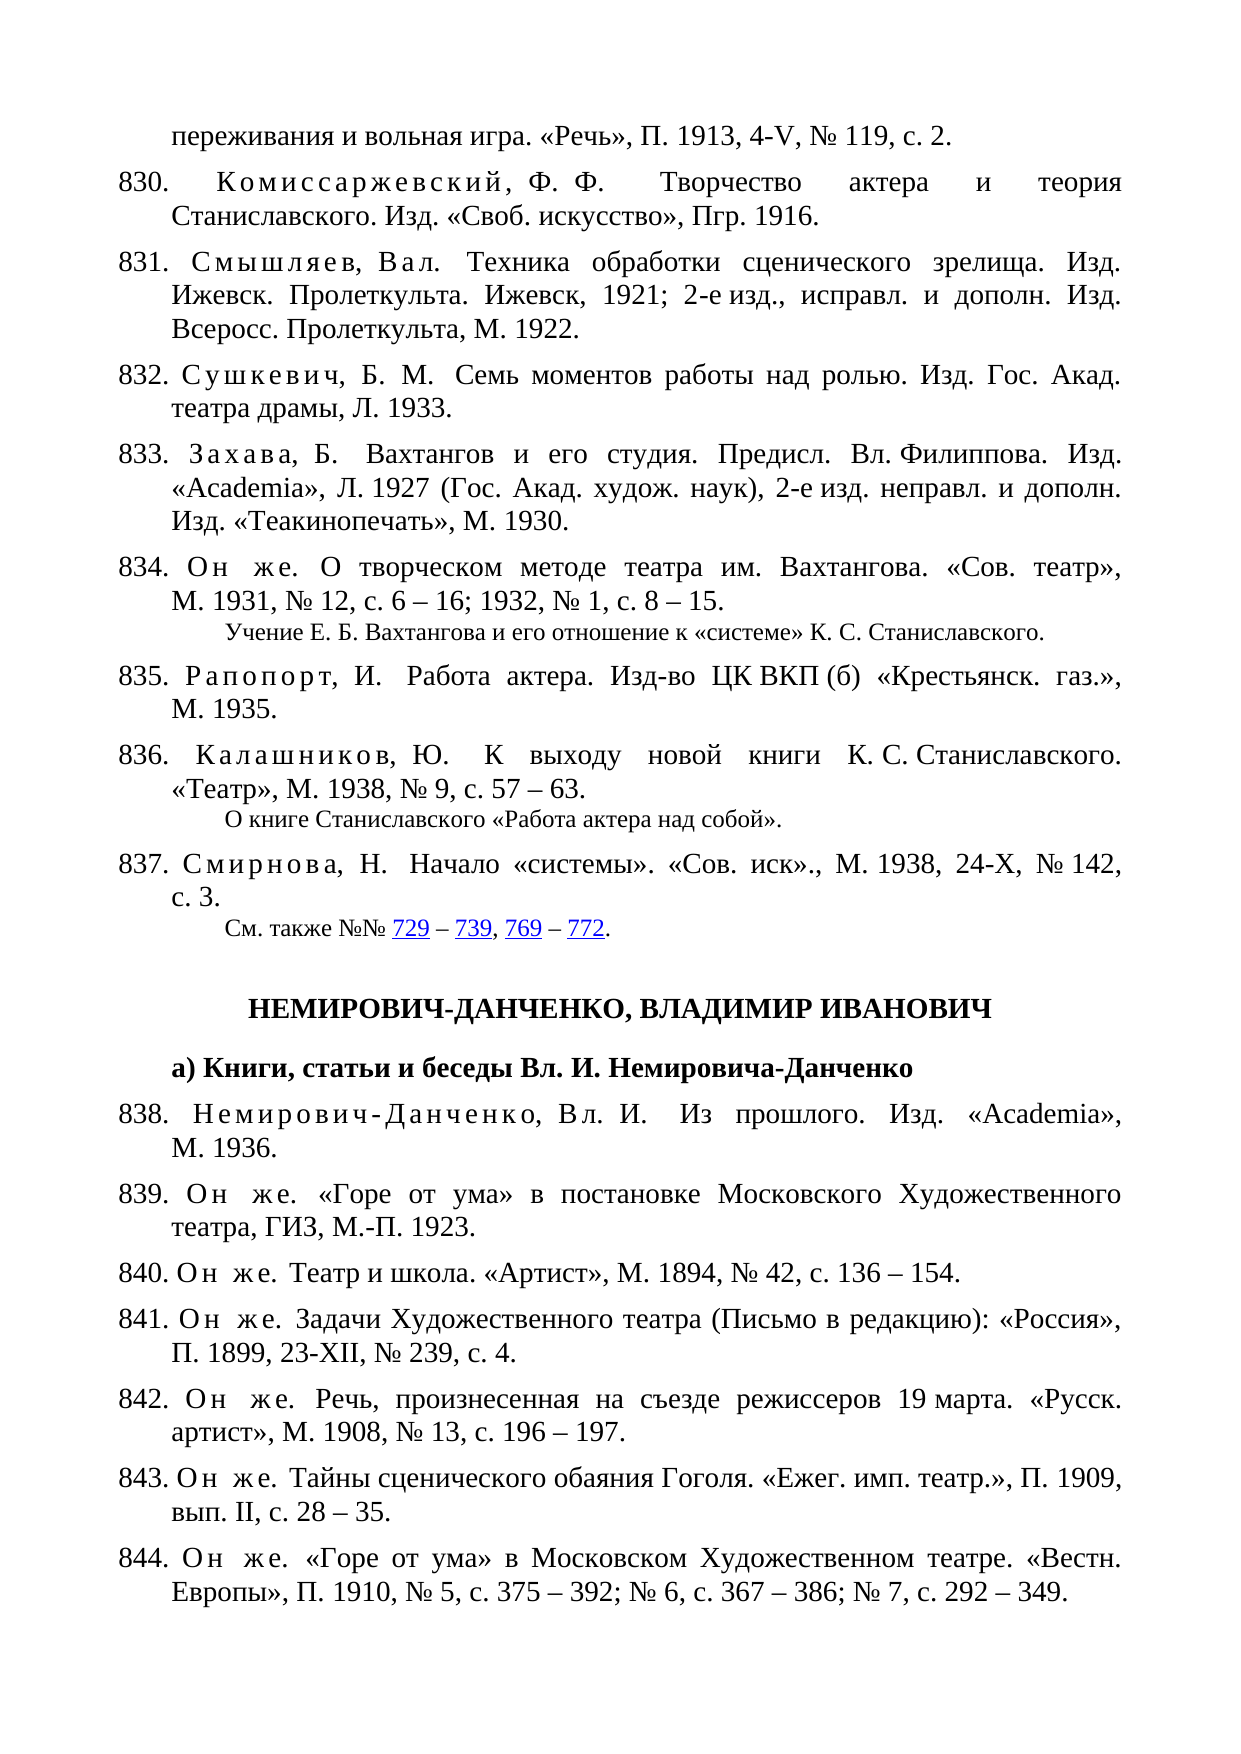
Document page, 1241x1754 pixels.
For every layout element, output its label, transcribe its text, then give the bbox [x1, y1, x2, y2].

subtitle Немирович-Данченко, Владимир Иванович [118, 992, 1122, 1025]
text 842. Он же. Речь, произнесенная на съезде режиссеров 19 марта. «Русск. артист», М. 1908, № 13, с. 196 – 197. [118, 1381, 1122, 1448]
text 838. Немирович-Данченко, Вл. И. Из прошлого. Изд. «Academia», М. 1936. [118, 1096, 1122, 1163]
text 839. Он же. «Горе от ума» в постановке Московского Художественного театра, ГИЗ, М.-П. 1923. [118, 1176, 1122, 1243]
text 840. Он же. Театр и школа. «Артист», М. 1894, № 42, с. 136 – 154. [118, 1255, 1122, 1289]
text 841. Он же. Задачи Художественного театра (Письмо в редакцию): «Россия», П. 1899, 23-XII, № 239, с. 4. [118, 1301, 1122, 1368]
text 836. Калашников, Ю. К выходу новой книги К. С. Станиславского. «Театр», М. 1938, № 9, с. 57 – 63. [118, 737, 1122, 804]
text 830. Комиссаржевский, Ф. Ф. Творчество актера и теория Станиславского. Изд. «Своб. искусство», Пгр. 1916. [118, 164, 1122, 231]
text 837. Смирнова, Н. Начало «системы». «Сов. иск»., М. 1938, 24-X, № 142, с. 3. [118, 846, 1122, 913]
subtitle а) Книги, статьи и беседы Вл. И. Немировича-Данченко [118, 1050, 1122, 1084]
text 833. Захава, Б. Вахтангов и его студия. Предисл. Вл. Филиппова. Изд. «Academia», Л. 1927 (Гос. Акад. худож. наук), 2-е изд. неправл. и дополн. Изд. «Теакинопечать», М. 1930. [118, 436, 1122, 537]
text Учение Е. Б. Вахтангова и его отношение к «системе» К. С. Станиславского. [171, 617, 1122, 645]
text См. также №№ 729 – 739, 769 – 772. [171, 913, 1122, 942]
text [118, 118, 1122, 152]
text 844. Он же. «Горе от ума» в Московском Художественном театре. «Вестн. Европы», П. 1910, № 5, с. 375 – 392; № 6, с. 367 – 386; № 7, с. 292 – 349. [118, 1540, 1122, 1607]
text 832. {69} Сушкевич, Б. М. Семь моментов работы над ролью. Изд. Гос. Акад. театра драмы, Л. 1933. [118, 357, 1122, 424]
text 831. Смышляев, Вал. Техника обработки сценического зрелища. Изд. Ижевск. Пролеткульта. Ижевск, 1921; 2-е изд., исправл. и дополн. Изд. Всеросс. Пролеткульта, М. 1922. [118, 244, 1122, 344]
text 834. Он же. О творческом методе театра им. Вахтангова. «Сов. театр», М. 1931, № 12, с. 6 – 16; 1932, № 1, с. 8 – 15. [118, 549, 1122, 617]
text О книге Станиславского «Работа актера над собой». [171, 804, 1122, 833]
text 835. Рапопорт, И. Работа актера. Изд-во ЦК ВКП (б) «Крестьянск. газ.», М. 1935. [118, 658, 1122, 725]
text 843. Он же. Тайны сценического обаяния Гоголя. «Ежег. имп. театр.», П. 1909, вып. II, с. 28 – 35. [118, 1461, 1122, 1528]
